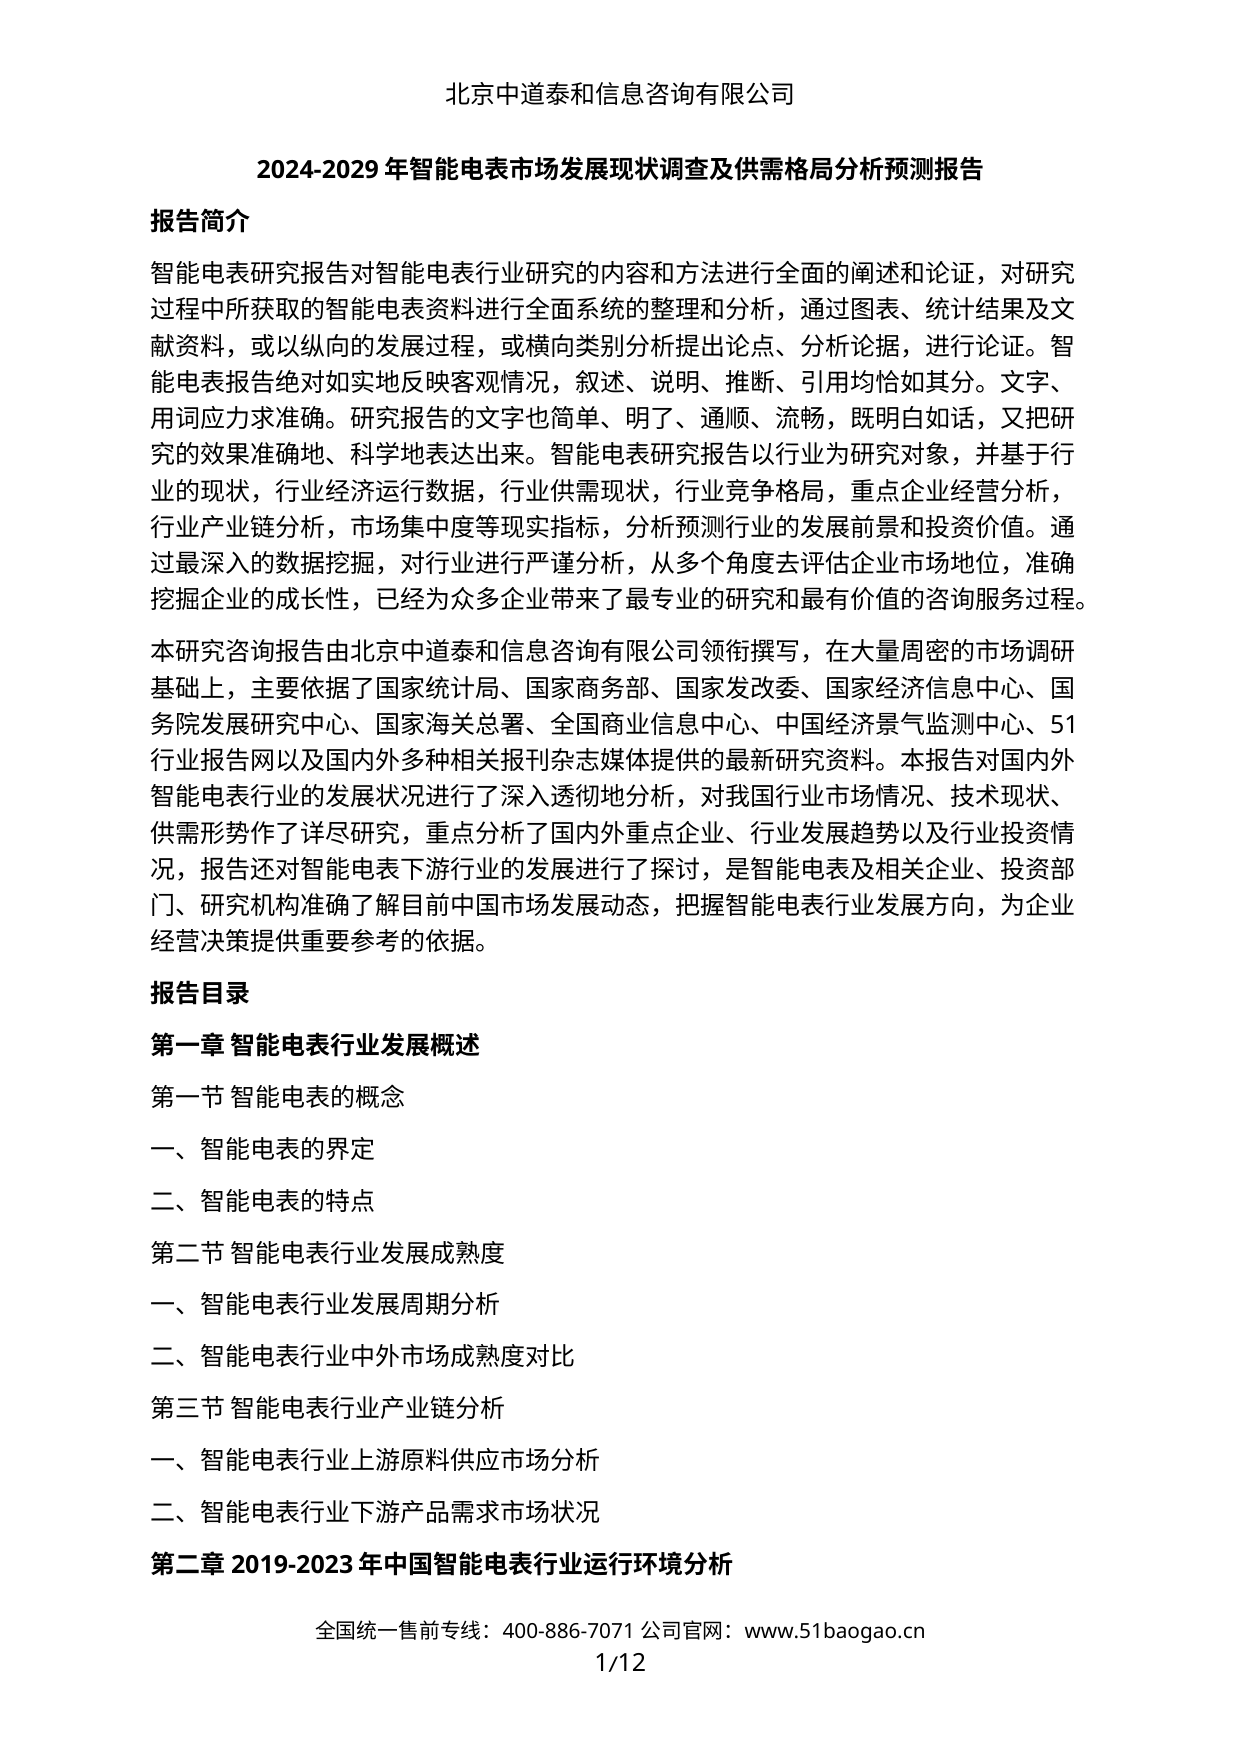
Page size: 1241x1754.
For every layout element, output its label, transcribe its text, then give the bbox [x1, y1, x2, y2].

text 报告简介 [150, 202, 1090, 238]
text 第二章 2019-2023年中国智能电表行业运行环境分析 [150, 1544, 1090, 1581]
text 智能电表研究报告对智能电表行业研究的内容和方法进行全面的阐述和论证，对研究过程中所获取的智能电表资料进行全面系统的整理和分析，通过图表、统计结果及文献资料，或以纵向的发展过程，或横向类别分析提出论点、分析论据，进行论证。智能电表报告绝对如实地反映客观情况，叙述、说明、推断、引用均恰如其分。文字、用词应力求准确。研究报告的文字也简单、明了、通顺、流畅，既明白如话，又把研究的效果准确地、科学地表达出来。智能电表研究报告以行业为研究对象，并基于行业的现状，行业经济运行数据，行业供需现状，行业竞争格局，重点企业经营分析，行业产业链分析，市场集中度等现实指标，分析预测行业的发展前景和投资价值。通过最深入的数据挖掘，对行业进行严谨分析，从多个角度去评估企业市场地位，准确挖掘企业的成长性，已经为众多企业带来了最专业的研究和最有价值的咨询服务过程。 [150, 254, 1090, 616]
text 第三节 智能电表行业产业链分析 [150, 1389, 1090, 1425]
text 二、智能电表行业下游产品需求市场状况 [150, 1492, 1090, 1529]
text 一、智能电表行业发展周期分析 [150, 1285, 1090, 1321]
text 本研究咨询报告由北京中道泰和信息咨询有限公司领衔撰写，在大量周密的市场调研基础上，主要依据了国家统计局、国家商务部、国家发改委、国家经济信息中心、国务院发展研究中心、国家海关总署、全国商业信息中心、中国经济景气监测中心、51行业报告网以及国内外多种相关报刊杂志媒体提供的最新研究资料。本报告对国内外智能电表行业的发展状况进行了深入透彻地分析，对我国行业市场情况、技术现状、供需形势作了详尽研究，重点分析了国内外重点企业、行业发展趋势以及行业投资情况，报告还对智能电表下游行业的发展进行了探讨，是智能电表及相关企业、投资部门、研究机构准确了解目前中国市场发展动态，把握智能电表行业发展方向，为企业经营决策提供重要参考的依据。 [150, 632, 1090, 958]
text 第一节 智能电表的概念 [150, 1077, 1090, 1114]
text 报告目录 [150, 974, 1090, 1010]
text 一、智能电表行业上游原料供应市场分析 [150, 1441, 1090, 1477]
text 2024-2029年智能电表市场发展现状调查及供需格局分析预测报告 [150, 150, 1090, 186]
text 第二节 智能电表行业发展成熟度 [150, 1233, 1090, 1269]
text 二、智能电表行业中外市场成熟度对比 [150, 1337, 1090, 1373]
text 第一章 智能电表行业发展概述 [150, 1026, 1090, 1062]
text 二、智能电表的特点 [150, 1181, 1090, 1217]
text 一、智能电表的界定 [150, 1129, 1090, 1166]
